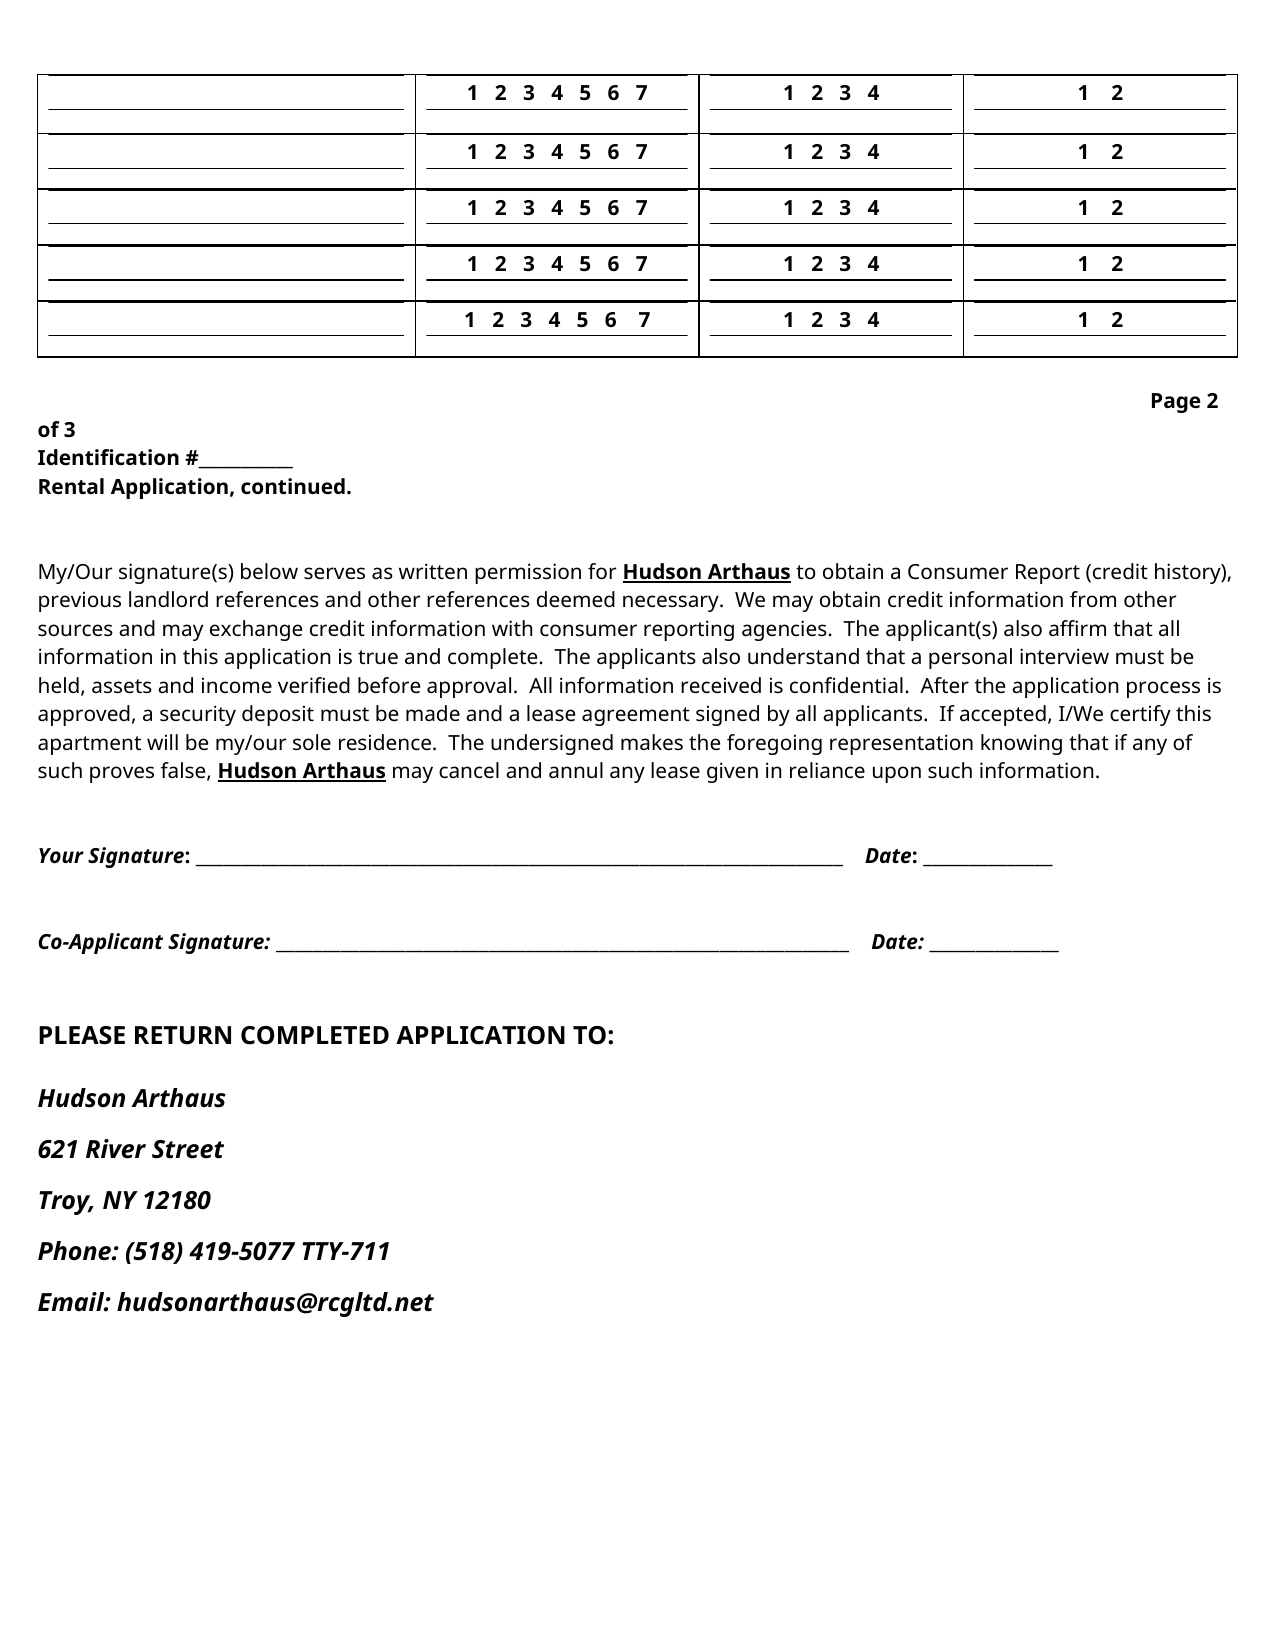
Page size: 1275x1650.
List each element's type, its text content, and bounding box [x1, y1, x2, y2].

table_cell 1 2 3 4 [700, 134, 963, 188]
table_cell [38, 75, 415, 132]
text Co-Applicant Signature: ______________________________________________________________ Date: ______________ [37, 927, 1237, 955]
table_cell 1 2 [964, 188, 1237, 244]
table_cell 1 2 3 4 5 6 7 [416, 190, 698, 244]
text Your Signature: ______________________________________________________________________ Date: ______________ [37, 841, 1237, 870]
table_cell 1 2 3 4 5 6 7 [416, 302, 698, 356]
table_cell 1 2 [964, 300, 1237, 356]
text PLEASE RETURN COMPLETED APPLICATION TO: [37, 1018, 1237, 1052]
table_cell 1 2 [964, 75, 1237, 132]
table_cell 1 2 [964, 133, 1237, 188]
text 621 River Street [37, 1132, 1237, 1166]
table_cell 1 2 [964, 244, 1237, 300]
text Hudson Arthaus [37, 1081, 1237, 1114]
text Troy, NY 12180 [37, 1183, 1237, 1217]
table_cell 1 2 3 4 [700, 75, 963, 132]
table_cell [38, 190, 415, 244]
table_cell 1 2 3 4 [700, 190, 963, 244]
table_cell [38, 134, 415, 188]
text Phone: (518) 419-5077 TTY-711 [37, 1234, 1237, 1268]
text Email: hudsonarthaus@rcgltd.net [37, 1285, 1237, 1319]
table_cell 1 2 3 4 5 6 7 [416, 75, 698, 132]
text My/Our signature(s) below serves as written permission for Hudson Arthaus to obtain a Consumer Report (credit history), previous landlord references and other references deemed necessary. We may obtain credit information from other sources and may exchange credit information with consumer reporting agencies. The applicant(s) also affirm that all information in this application is true and complete. The applicants also understand that a personal interview must be held, assets and income verified before approval. All information received is confidential. After the application process is approved, a security deposit must be made and a lease agreement signed by all applicants. If accepted, I/We certify this apartment will be my/our sole residence. The undersigned makes the foregoing representation knowing that if any of such proves false, Hudson Arthaus may cancel and annul any lease given in reliance upon such information. [37, 557, 1237, 784]
table_cell 1 2 3 4 [700, 302, 963, 356]
table_cell 1 2 3 4 5 6 7 [416, 134, 698, 188]
text Identification #___________ [37, 443, 1237, 472]
table_cell [38, 246, 415, 300]
text Page 2 of 3 [37, 386, 1237, 443]
table_cell [38, 302, 415, 356]
text Rental Application, continued. [37, 472, 1237, 500]
table_cell 1 2 3 4 5 6 7 [416, 246, 698, 300]
table_cell 1 2 3 4 [700, 246, 963, 300]
